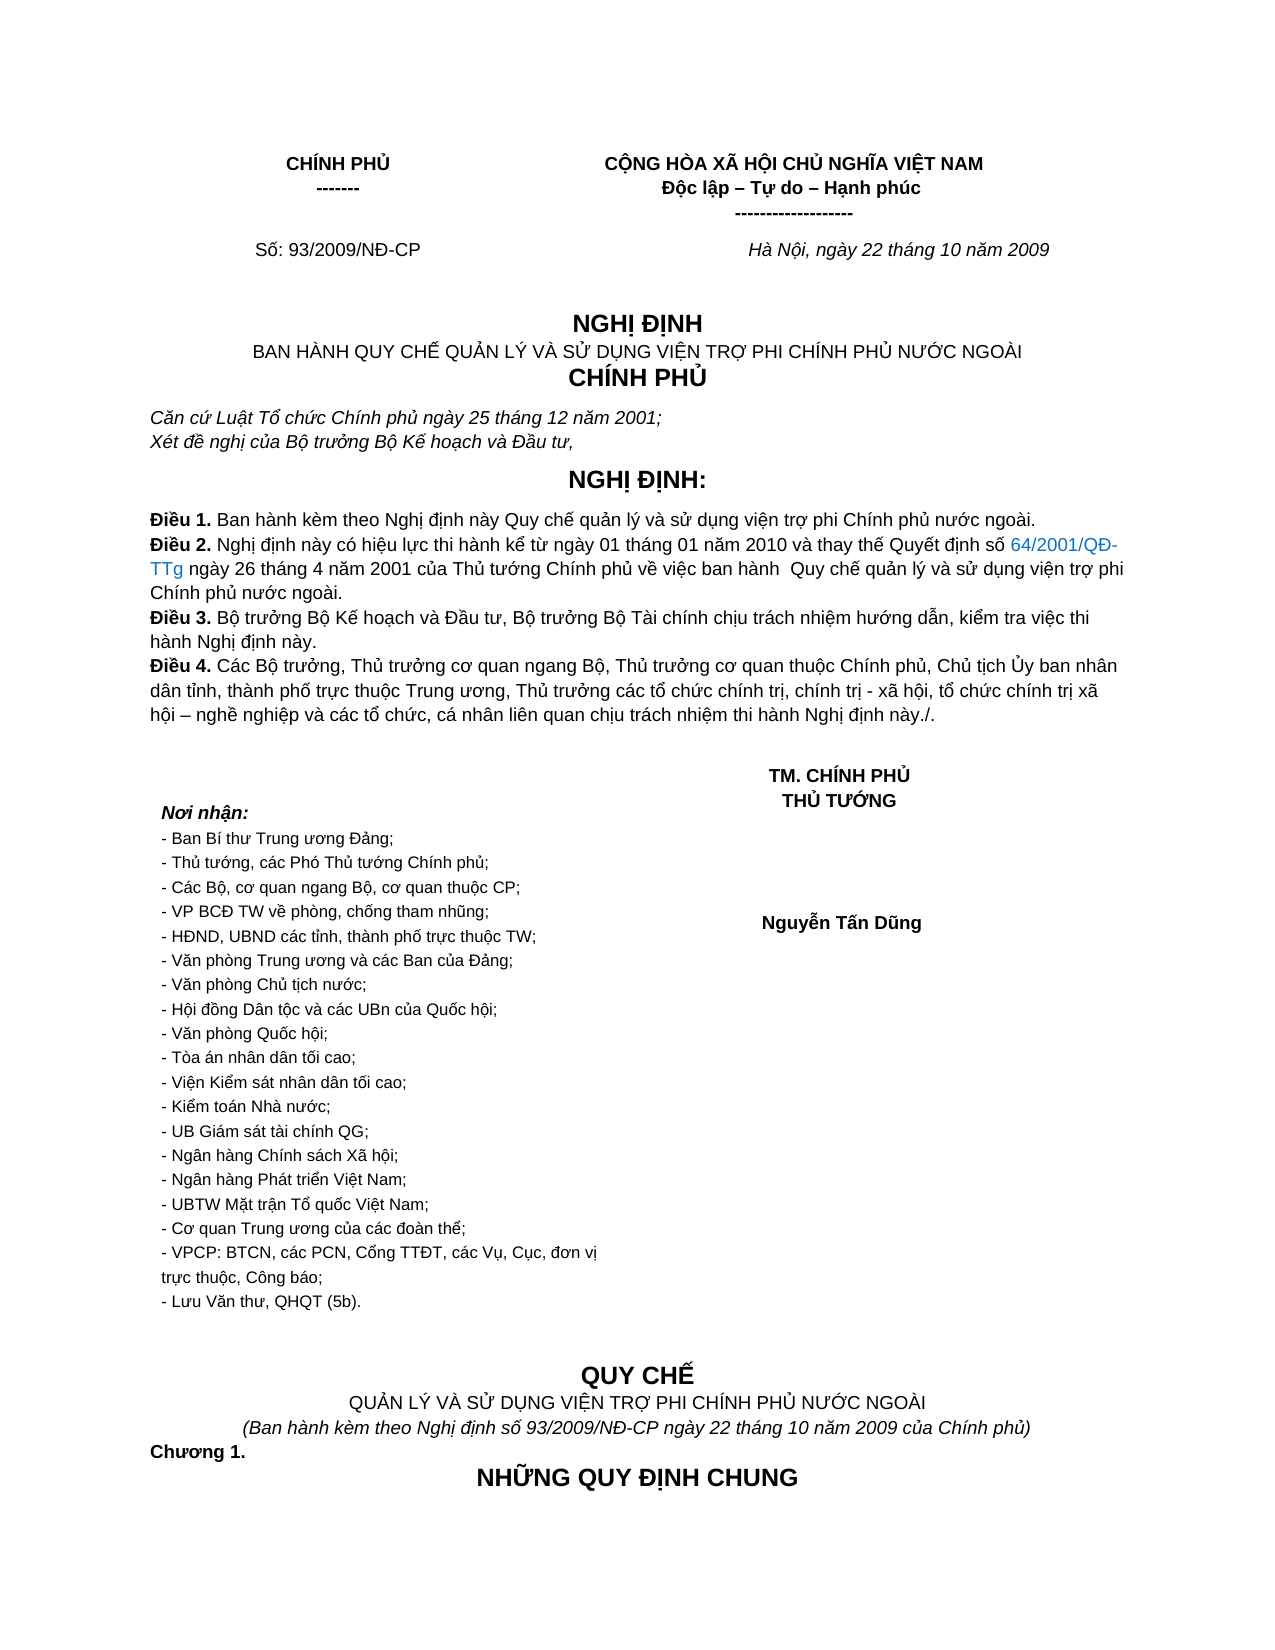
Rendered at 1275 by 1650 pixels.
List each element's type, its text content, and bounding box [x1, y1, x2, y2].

text NGHỊ ĐỊNH [150, 309, 1125, 338]
table_header TM. CHÍNH PHỦ THỦ TƯỚNG Nguyễn Tấn Dũng [611, 763, 1072, 1324]
table_header Nơi nhận: - Ban Bí thư Trung ương Đảng; - Thủ tướng, các Phó Thủ tướng Chính phủ; - Các Bộ, cơ quan ngang Bộ, cơ quan thuộc CP; - VP BCĐ TW về phòng, chống tham nhũng; - HĐND, UBND các tỉnh, thành phố trực thuộc TW; - Văn phòng Trung ương và các Ban của Đảng; - Văn phòng Chủ tịch nước; - Hội đồng Dân tộc và các UBn của Quốc hội; - Văn phòng Quốc hội; - Tòa án nhân dân tối cao; - Viện Kiểm sát nhân dân tối cao; - Kiểm toán Nhà nước; - UB Giám sát tài chính QG; - Ngân hàng Chính sách Xã hội; - Ngân hàng Phát triển Việt Nam; - UBTW Mặt trận Tổ quốc Việt Nam; - Cơ quan Trung ương của các đoàn thể; - VPCP: BTCN, các PCN, Cổng TTĐT, các Vụ, Cục, đơn vị trực thuộc, Công báo; - Lưu Văn thư, QHQT (5b). [150, 763, 611, 1324]
text Điều 1. Ban hành kèm theo Nghị định này Quy chế quản lý và sử dụng viện trợ phi Chính phủ nước ngoài. [150, 506, 1125, 531]
text CHÍNH PHỦ [150, 362, 1125, 391]
text QUY CHẾ [150, 1361, 1125, 1389]
text Điều 4. Các Bộ trưởng, Thủ trưởng cơ quan ngang Bộ, Thủ trưởng cơ quan thuộc Chính phủ, Chủ tịch Ủy ban nhân dân tỉnh, thành phố trực thuộc Trung ương, Thủ trưởng các tổ chức chính trị, chính trị - xã hội, tổ chức chính trị xã hội – nghề nghiệp và các tổ chức, cá nhân liên quan chịu trách nhiệm thi hành Nghị định này./. [150, 652, 1125, 726]
text NHỮNG QUY ĐỊNH CHUNG [150, 1462, 1125, 1491]
text Căn cứ Luật Tổ chức Chính phủ ngày 25 tháng 12 năm 2001; Xét đề nghị của Bộ trưởng Bộ Kế hoạch và Đầu tư, [150, 404, 1125, 452]
table_cell Số: 93/2009/NĐ-CP [150, 236, 526, 272]
table_header CỘNG HÒA XÃ HỘI CHỦ NGHĨA VIỆT NAM Độc lập – Tự do – Hạnh phúc ------------------- [526, 150, 1062, 236]
text Điều 2. Nghị định này có hiệu lực thi hành kể từ ngày 01 tháng 01 năm 2010 và thay thế Quyết định số 64/2001/QĐ-TTg ngày 26 tháng 4 năm 2001 của Thủ tướng Chính phủ về việc ban hành Quy chế quản lý và sử dụng viện trợ phi Chính phủ nước ngoài. [150, 531, 1125, 604]
text BAN HÀNH QUY CHẾ QUẢN LÝ VÀ SỬ DỤNG VIỆN TRỢ PHI CHÍNH PHỦ NƯỚC NGOÀI [150, 338, 1125, 362]
text NGHỊ ĐỊNH: [150, 465, 1125, 494]
text Điều 3. Bộ trưởng Bộ Kế hoạch và Đầu tư, Bộ trưởng Bộ Tài chính chịu trách nhiệm hướng dẫn, kiểm tra việc thi hành Nghị định này. [150, 604, 1125, 652]
table_cell Hà Nội, ngày 22 tháng 10 năm 2009 [526, 236, 1062, 272]
text QUẢN LÝ VÀ SỬ DỤNG VIỆN TRỢ PHI CHÍNH PHỦ NƯỚC NGOÀI (Ban hành kèm theo Nghị định số 93/2009/NĐ-CP ngày 22 tháng 10 năm 2009 của Chính phủ) [150, 1389, 1125, 1438]
text Chương 1. [150, 1438, 1125, 1462]
table_header CHÍNH PHỦ ------- [150, 150, 526, 236]
